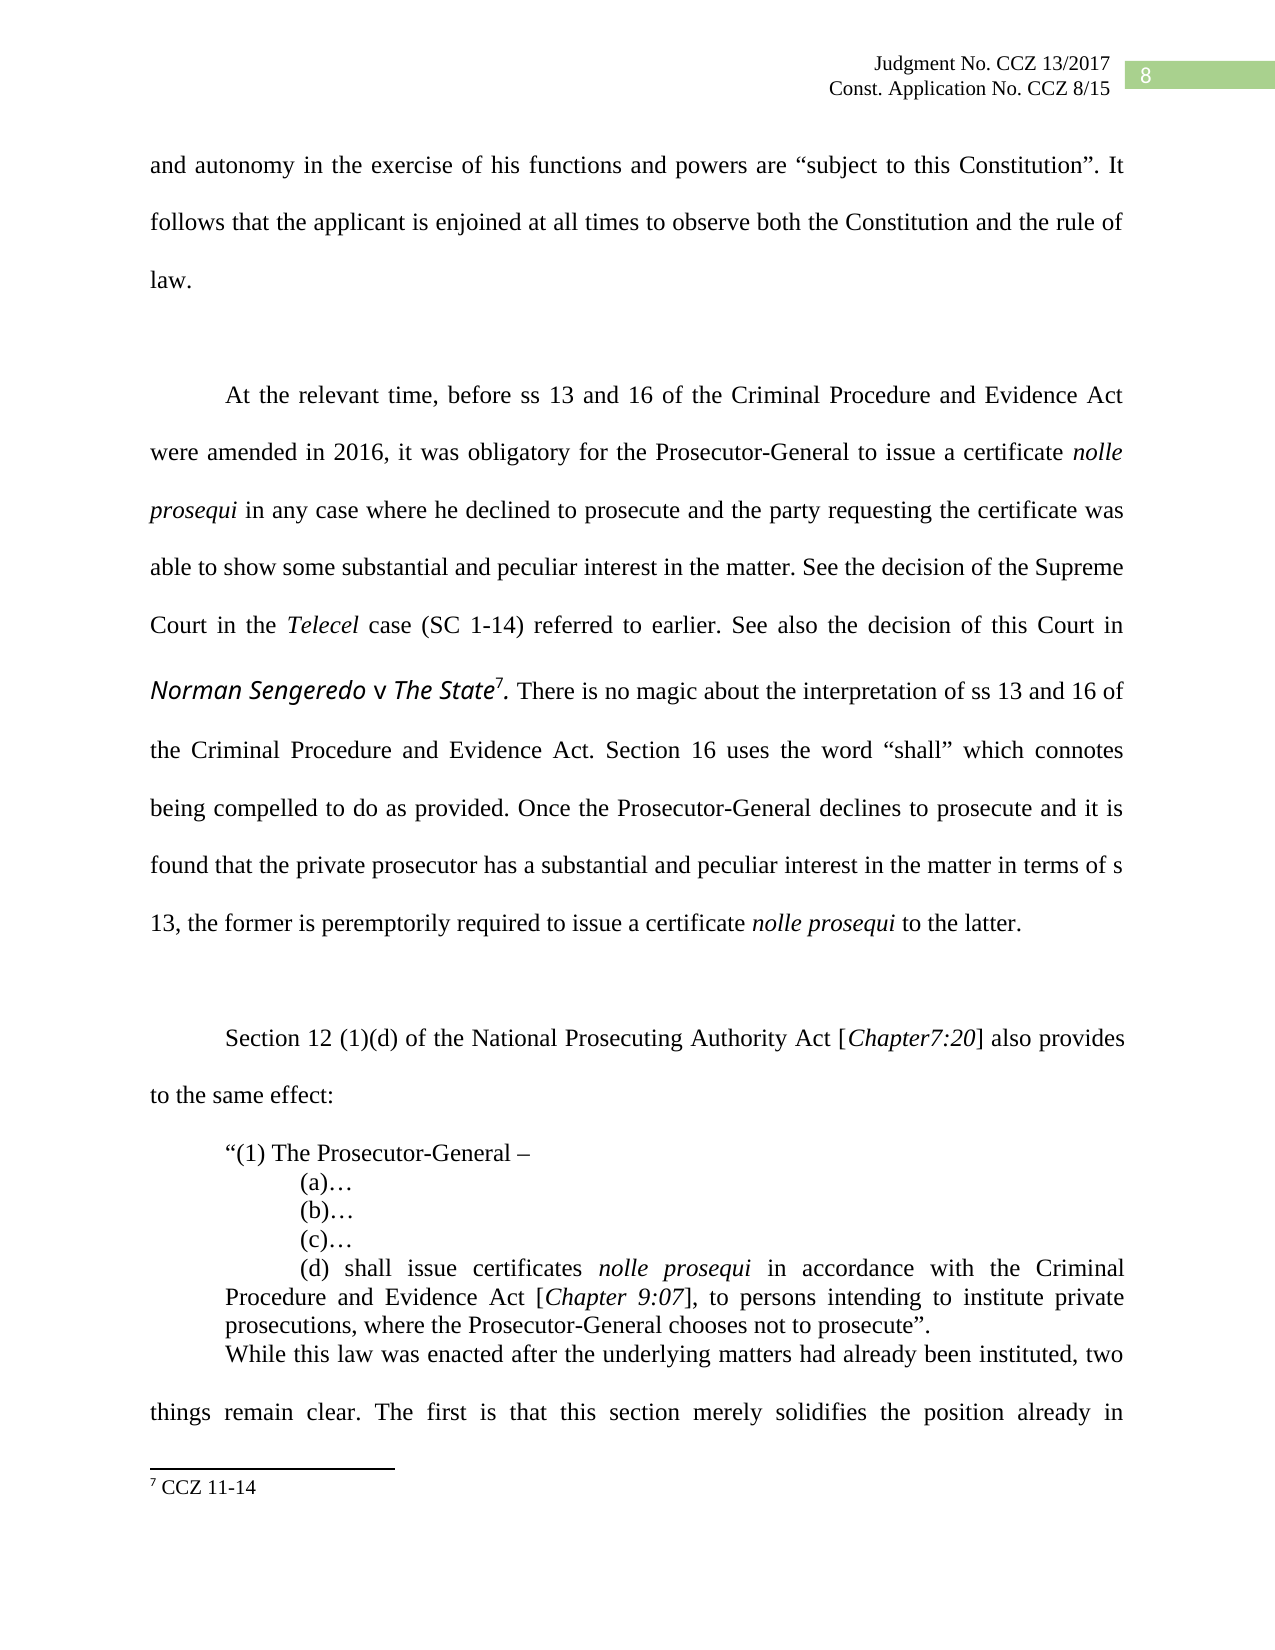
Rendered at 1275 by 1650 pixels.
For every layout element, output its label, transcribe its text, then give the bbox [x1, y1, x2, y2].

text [150, 1339, 1125, 1426]
text At the relevant time, before ss 13 and 16 of the Criminal Procedure and Evidence Act were amended in 2016, it was obligatory for the Prosecutor-General to issue a certificate nolle prosequi in any case where he declined to prosecute and the party requesting the certificate was able to show some substantial and peculiar interest in the matter. See the decision of the Supreme Court in the Telecel case (SC 1-14) referred to earlier. See also the decision of this Court in Norman Sengeredo v The State. There is no magic about the interpretation of ss 13 and 16 of the Criminal Procedure and Evidence Act. Section 16 uses the word “shall” which connotes being compelled to do as provided. Once the Prosecutor-General declines to prosecute and it is found that the private prosecutor has a substantial and peculiar interest in the matter in terms of s 13, the former is peremptorily required to issue a certificate nolle prosequi to the latter. [150, 380, 1125, 937]
text “(1) The Prosecutor-General – [225, 1138, 1125, 1167]
text (d) shall issue certificates nolle prosequi in accordance with the Criminal Procedure and Evidence Act [Chapter 9:07], to persons intending to institute private prosecutions, where the Prosecutor-General chooses not to prosecute”. [225, 1253, 1125, 1339]
text (b)… [225, 1196, 1125, 1224]
text (c)… [225, 1224, 1125, 1253]
text Section 12 (1)(d) of the National Prosecuting Authority Act [Chapter7:20] also provides to the same effect: [150, 1023, 1125, 1109]
text (a)… [225, 1167, 1125, 1196]
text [150, 150, 1125, 294]
